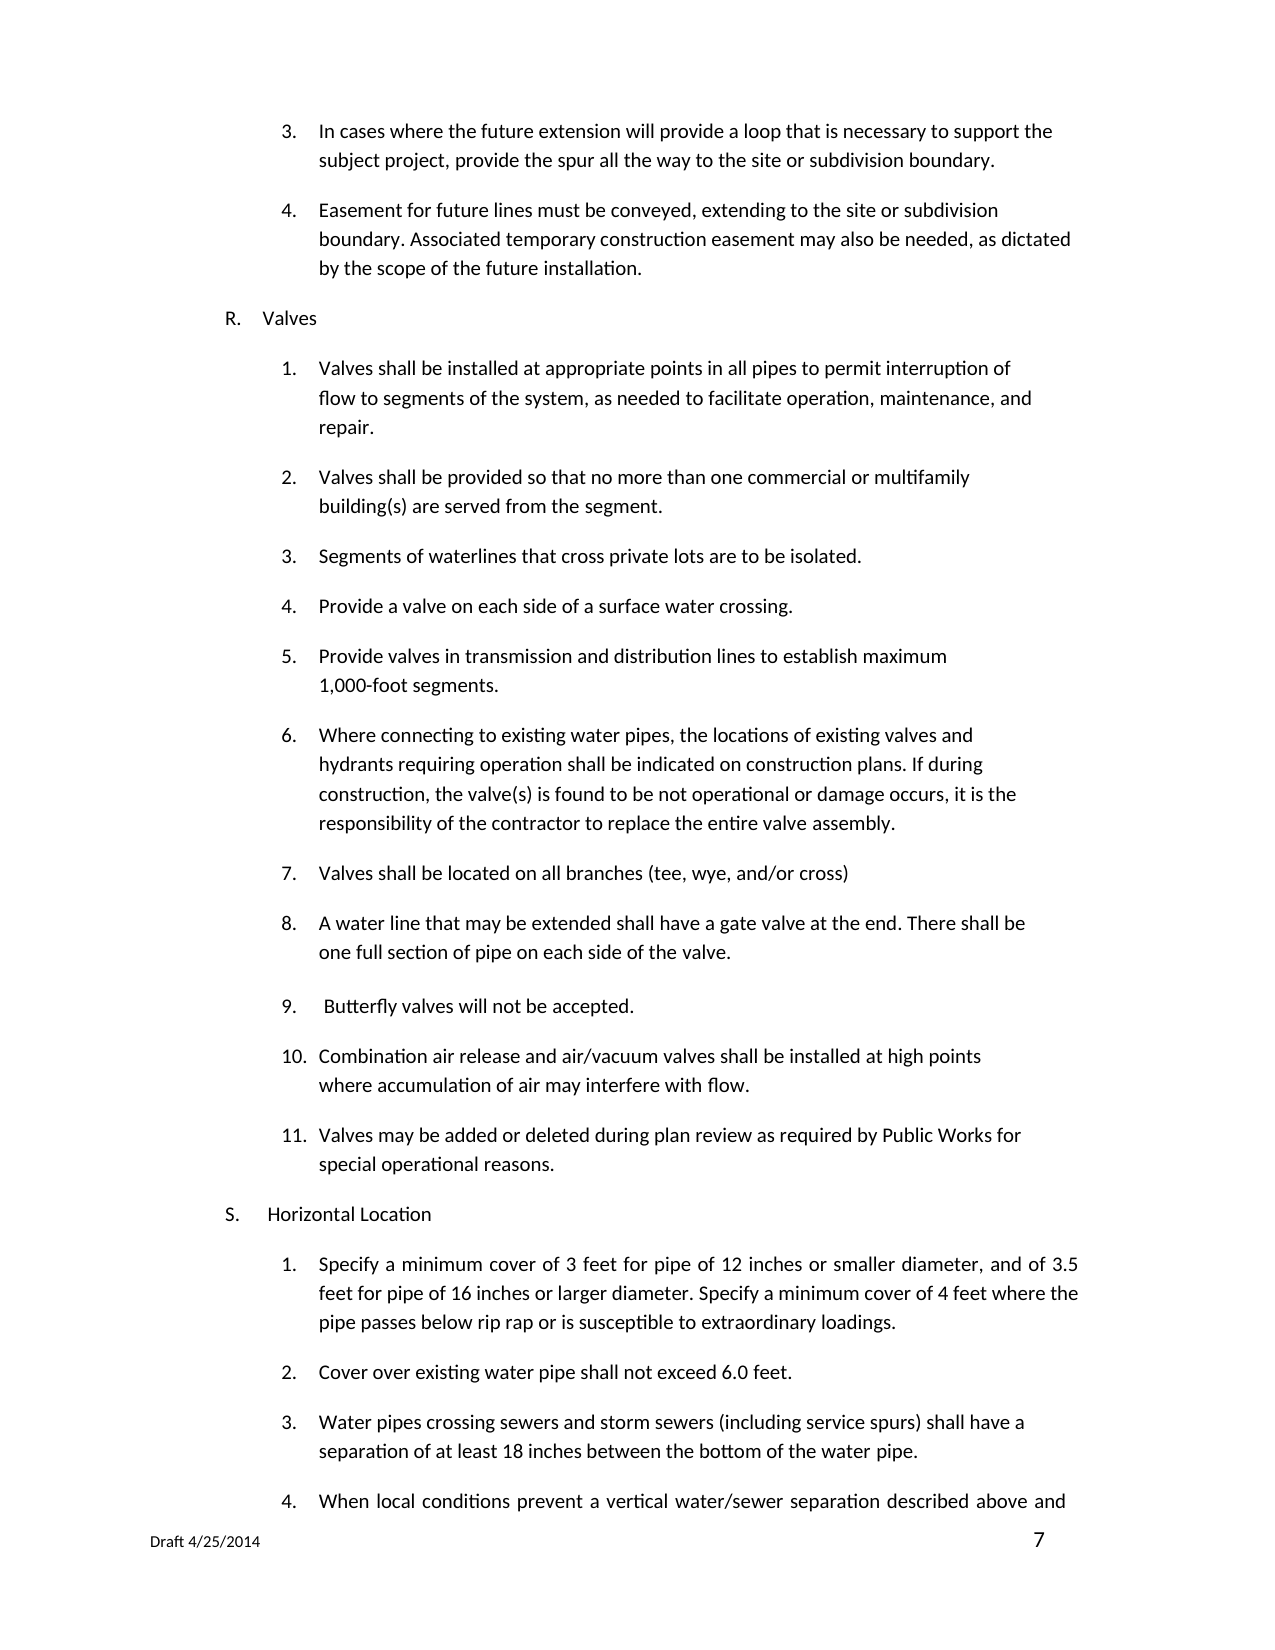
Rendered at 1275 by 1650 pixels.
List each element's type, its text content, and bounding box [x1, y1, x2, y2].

list Butterfly valves will not be accepted. [281, 993, 1096, 1018]
list Provide valves in transmission and distribution lines to establish maximum 1,000-foot segments. [281, 643, 1005, 698]
list Valves shall be installed at appropriate points in all pipes to permit interruption of flow to segments of the system, as needed to facilitate operation, maintenance, and repair. [281, 356, 1042, 439]
list Provide a valve on each side of a surface water crossing. [281, 593, 1096, 619]
list Cover over existing water pipe shall not exceed 6.0 feet. [281, 1359, 1096, 1384]
list Combination air release and air/vacuum valves shall be installed at high points where accumulation of air may interfere with flow. [281, 1043, 1001, 1097]
list Water pipes crossing sewers and storm sewers (including service spurs) shall have a separation of at least 18 inches between the bottom of the water pipe. [281, 1409, 1082, 1464]
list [281, 1488, 1068, 1514]
list Valves [225, 306, 1096, 331]
list Segments of waterlines that cross private lots are to be isolated. [281, 543, 1096, 568]
list Easement for future lines must be conveyed, extending to the site or subdivision boundary. Associated temporary construction easement may also be needed, as dictated by the scope of the future installation. [281, 197, 1080, 281]
list Valves may be added or deleted during plan review as required by Public Works for special operational reasons. [281, 1122, 1031, 1176]
list In cases where the future extension will provide a loop that is necessary to support the subject project, provide the spur all the way to the site or subdivision boundary. [281, 118, 1085, 173]
list Where connecting to existing water pipes, the locations of existing valves and hydrants requiring operation shall be indicated on construction plans. If during construction, the valve(s) is found to be not operational or damage occurs, it is the responsibility of the contractor to replace the entire valve assembly. [281, 722, 1024, 835]
list Valves shall be located on all branches (tee, wye, and/or cross) [281, 860, 1096, 885]
list A water line that may be extended shall have a gate valve at the end. There shall be one full section of pipe on each side of the valve. [281, 910, 1059, 964]
list Specify a minimum cover of 3 feet for pipe of 12 inches or smaller diameter, and of 3.5 feet for pipe of 16 inches or larger diameter. Specify a minimum cover of 4 feet where the pipe passes below rip rap or is susceptible to extraordinary loadings. [281, 1251, 1081, 1335]
list Valves shall be provided so that no more than one commercial or multifamily building(s) are served from the segment. [281, 464, 1062, 518]
list Horizontal Location [225, 1201, 1096, 1226]
